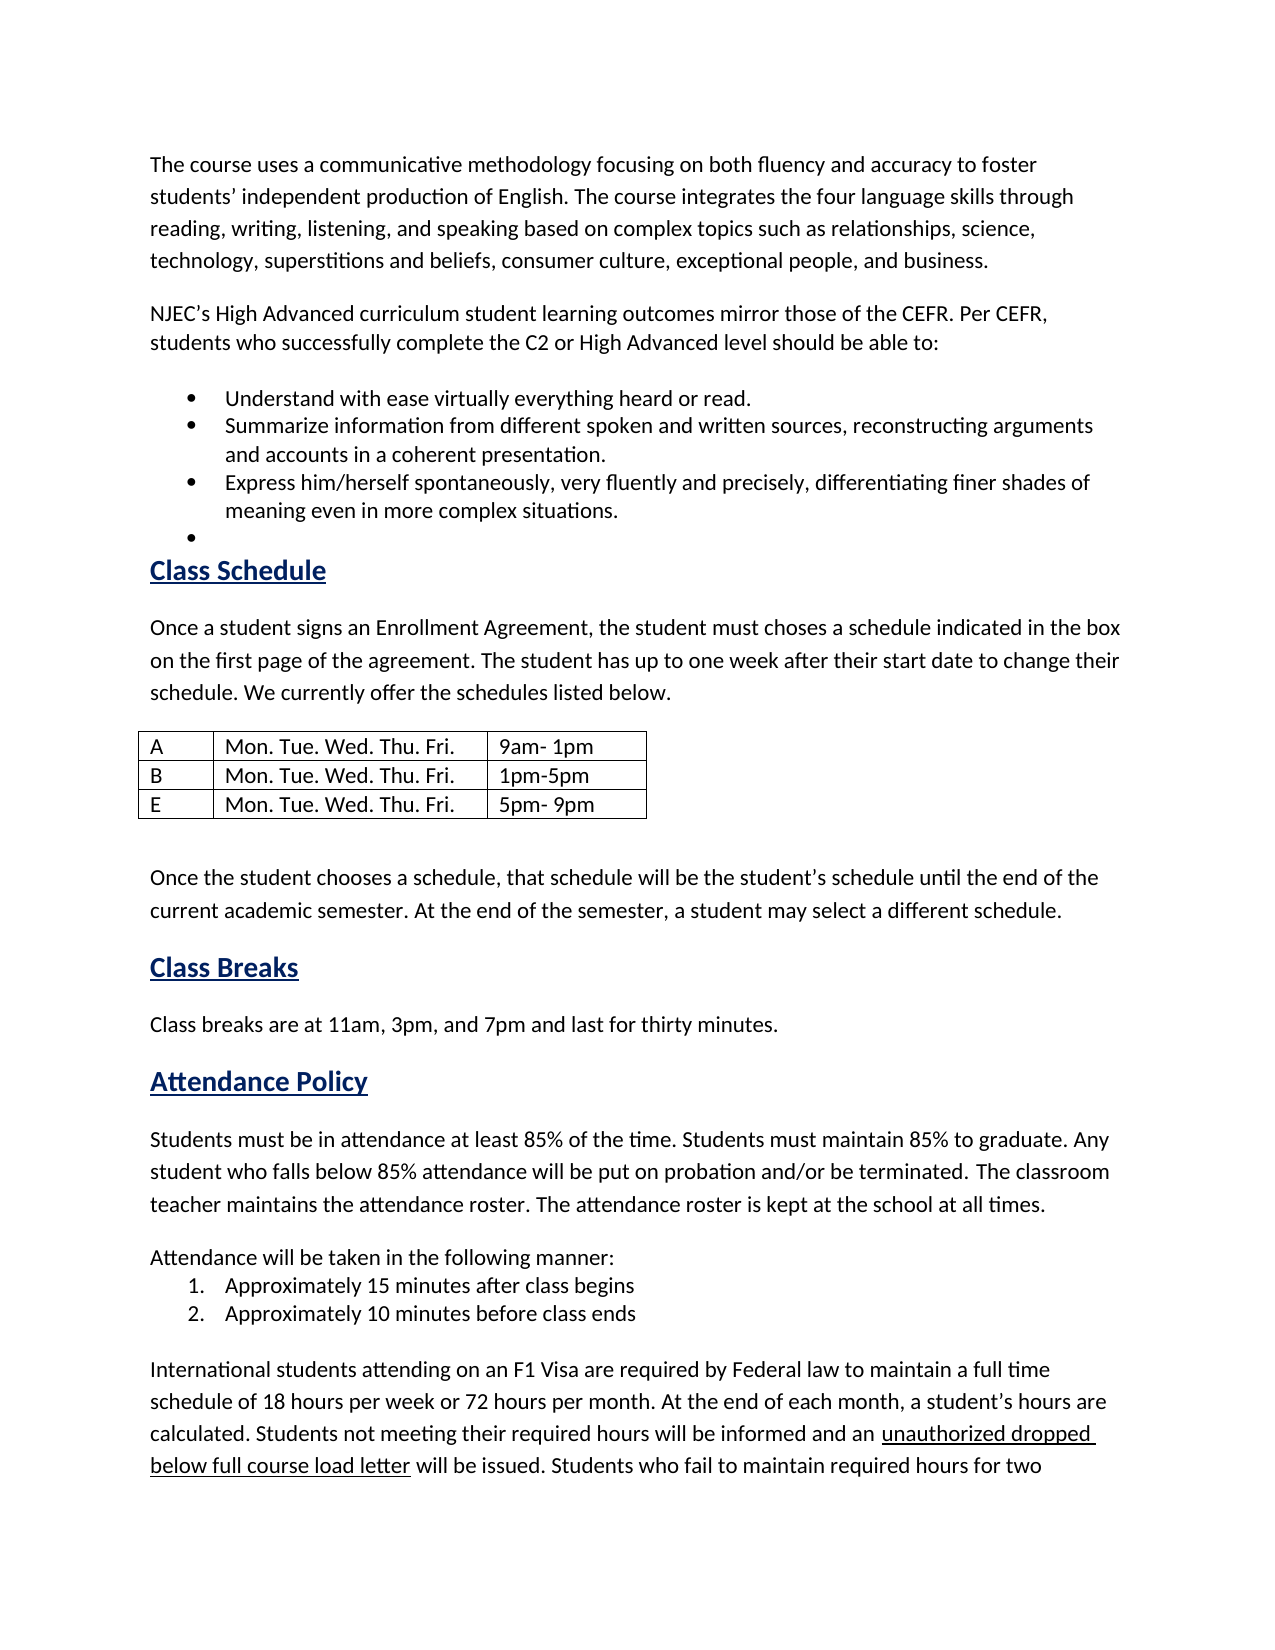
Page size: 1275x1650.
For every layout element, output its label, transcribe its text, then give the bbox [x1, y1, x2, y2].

text Class breaks are at 11am, 3pm, and 7pm and last for thirty minutes. [150, 1011, 1125, 1038]
table_header A [139, 732, 213, 760]
text Students must be in attendance at least 85% of the time. Students must maintain 85% to graduate. Any student who falls below 85% attendance will be put on probation and/or be terminated. The classroom teacher maintains the attendance roster. The attendance roster is kept at the school at all times. [150, 1125, 1125, 1218]
text Attendance Policy [150, 1063, 1125, 1099]
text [150, 1355, 1125, 1479]
text Attendance will be taken in the following manner: [150, 1243, 1125, 1271]
list Summarize information from different spoken and written sources, reconstructing arguments and accounts in a coherent presentation. [187, 412, 1125, 468]
table_cell B [139, 761, 213, 789]
text Once the student chooses a schedule, that schedule will be the student’s schedule until the end of the current academic semester. At the end of the semester, a student may select a different schedule. [150, 863, 1125, 924]
text NJEC’s High Advanced curriculum student learning outcomes mirror those of the CEFR. Per CEFR, students who successfully complete the C2 or High Advanced level should be able to: [150, 299, 1125, 356]
text The course uses a communicative methodology focusing on both fluency and accuracy to foster students’ independent production of English. The course integrates the four language skills through reading, writing, listening, and speaking based on complex topics such as relationships, science, technology, superstitions and beliefs, consumer culture, exceptional people, and business. [150, 150, 1125, 274]
table_cell Mon. Tue. Wed. Thu. Fri. [214, 761, 487, 789]
table_cell 5pm- 9pm [488, 790, 646, 818]
list Approximately 15 minutes after class begins [187, 1271, 1125, 1299]
table_header 9am- 1pm [488, 732, 646, 760]
table_header Mon. Tue. Wed. Thu. Fri. [214, 732, 487, 760]
table_cell Mon. Tue. Wed. Thu. Fri. [214, 790, 487, 818]
list Approximately 10 minutes before class ends [187, 1299, 1125, 1327]
list Understand with ease virtually everything heard or read. [187, 384, 1125, 412]
text Class Schedule [150, 552, 1125, 587]
text Class Breaks [150, 949, 1125, 984]
text Once a student signs an Enrollment Agreement, the student must choses a schedule indicated in the box on the first page of the agreement. The student has up to one week after their start date to change their schedule. We currently offer the schedules listed below. [150, 613, 1125, 706]
table_cell E [139, 790, 213, 818]
list Express him/herself spontaneously, very fluently and precisely, differentiating finer shades of meaning even in more complex situations. [187, 468, 1125, 524]
table_cell 1pm-5pm [488, 761, 646, 789]
